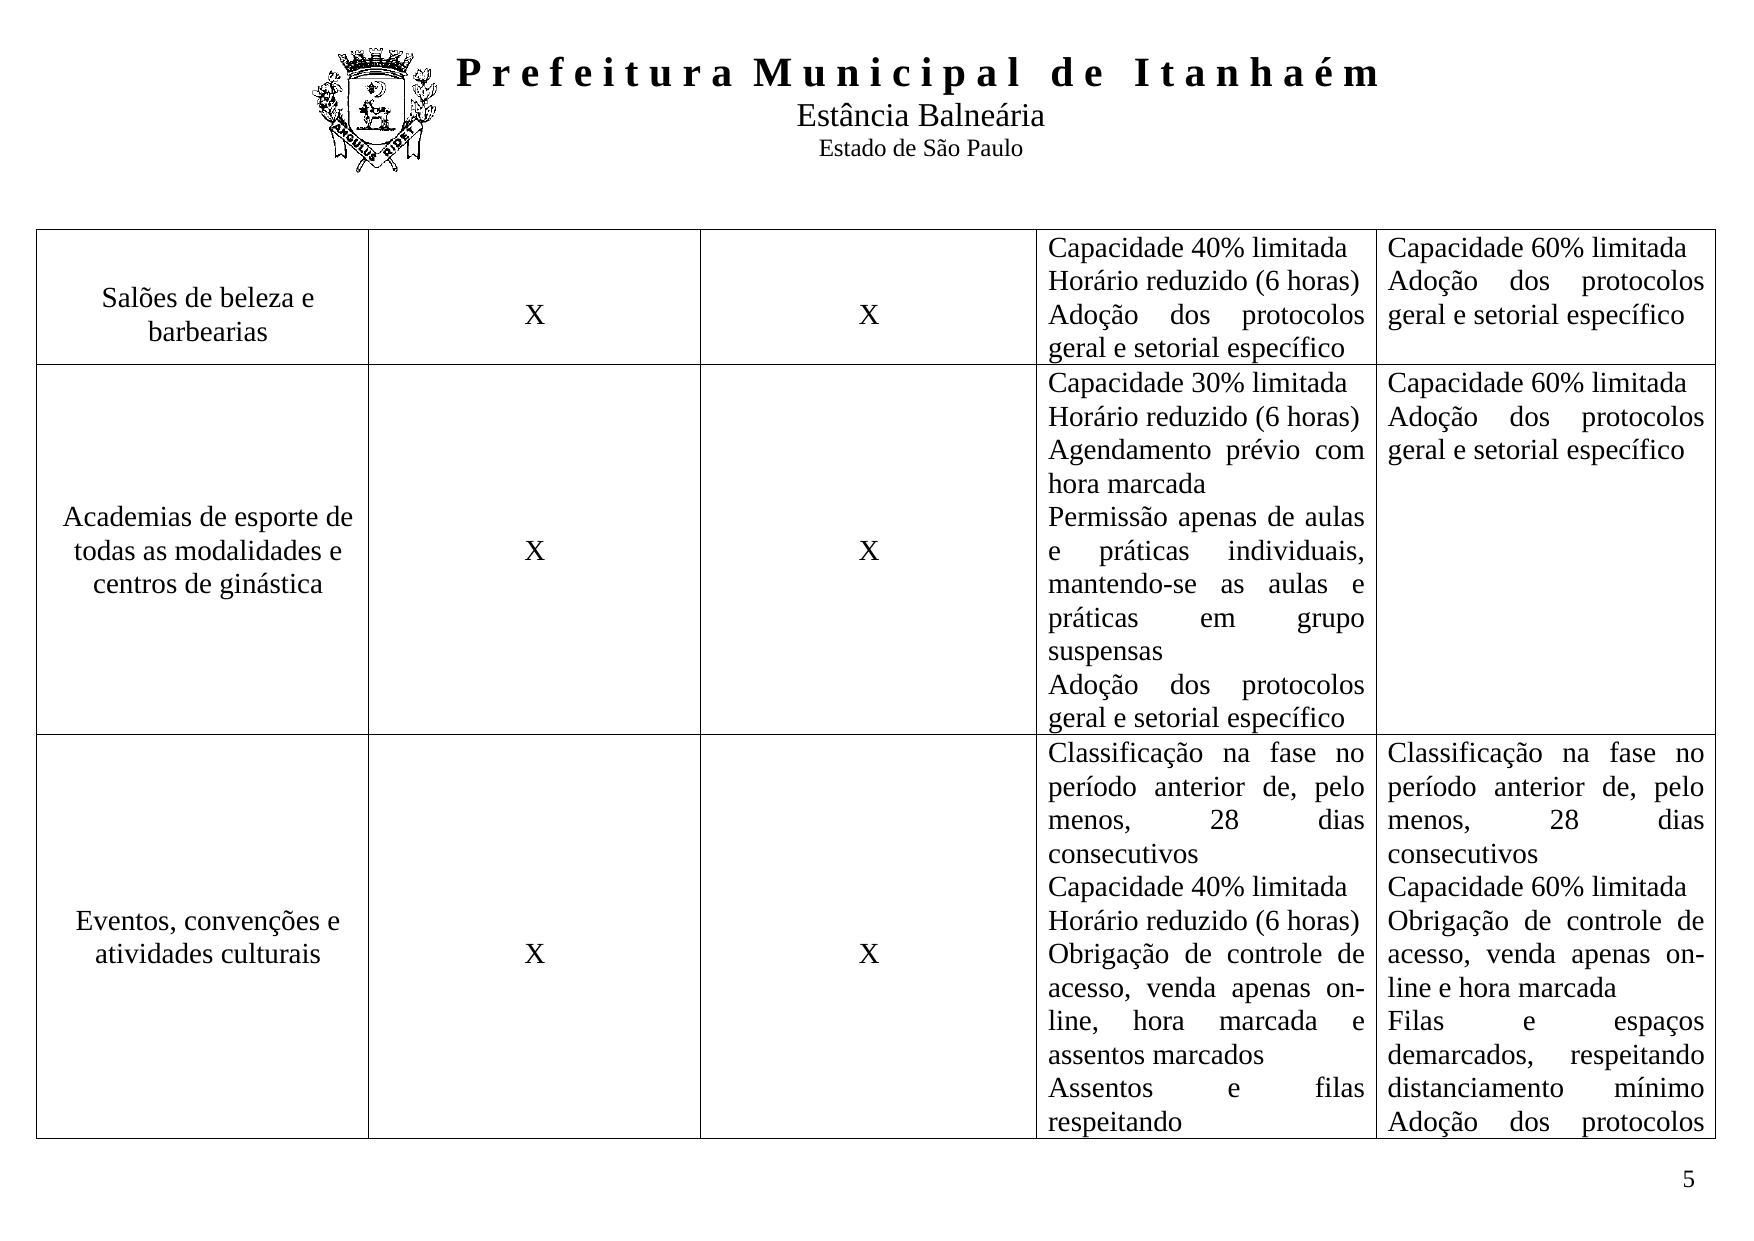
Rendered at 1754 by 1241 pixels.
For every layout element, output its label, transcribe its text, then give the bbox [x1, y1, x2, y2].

table_cell Capacidade 60% limitada Adoção dos protocolos geral e setorial específico [1377, 365, 1715, 734]
table_cell Academias de esporte de todas as modalidades e centros de ginástica [37, 365, 368, 734]
table_cell X [369, 365, 700, 734]
table_cell X [369, 230, 700, 364]
table_cell Capacidade 30% limitada Horário reduzido (6 horas) Agendamento prévio com hora marcada Permissão apenas de aulas e práticas individuais, mantendo-se as aulas e práticas em grupo suspensas Adoção dos protocolos geral e setorial específico [1037, 365, 1376, 734]
table_cell Salões de beleza e barbearias [37, 230, 368, 364]
table_cell X [369, 735, 700, 1138]
table_cell Capacidade 40% limitada Horário reduzido (6 horas) Adoção dos protocolos geral e setorial específico [1037, 230, 1376, 364]
table_cell X [701, 365, 1036, 734]
table_cell X [701, 735, 1036, 1138]
table_cell Capacidade 60% limitada Adoção dos protocolos geral e setorial específico [1377, 230, 1715, 364]
table_cell Eventos, convenções e atividades culturais [37, 735, 368, 1138]
table_cell X [701, 230, 1036, 364]
picture [306, 47, 442, 179]
